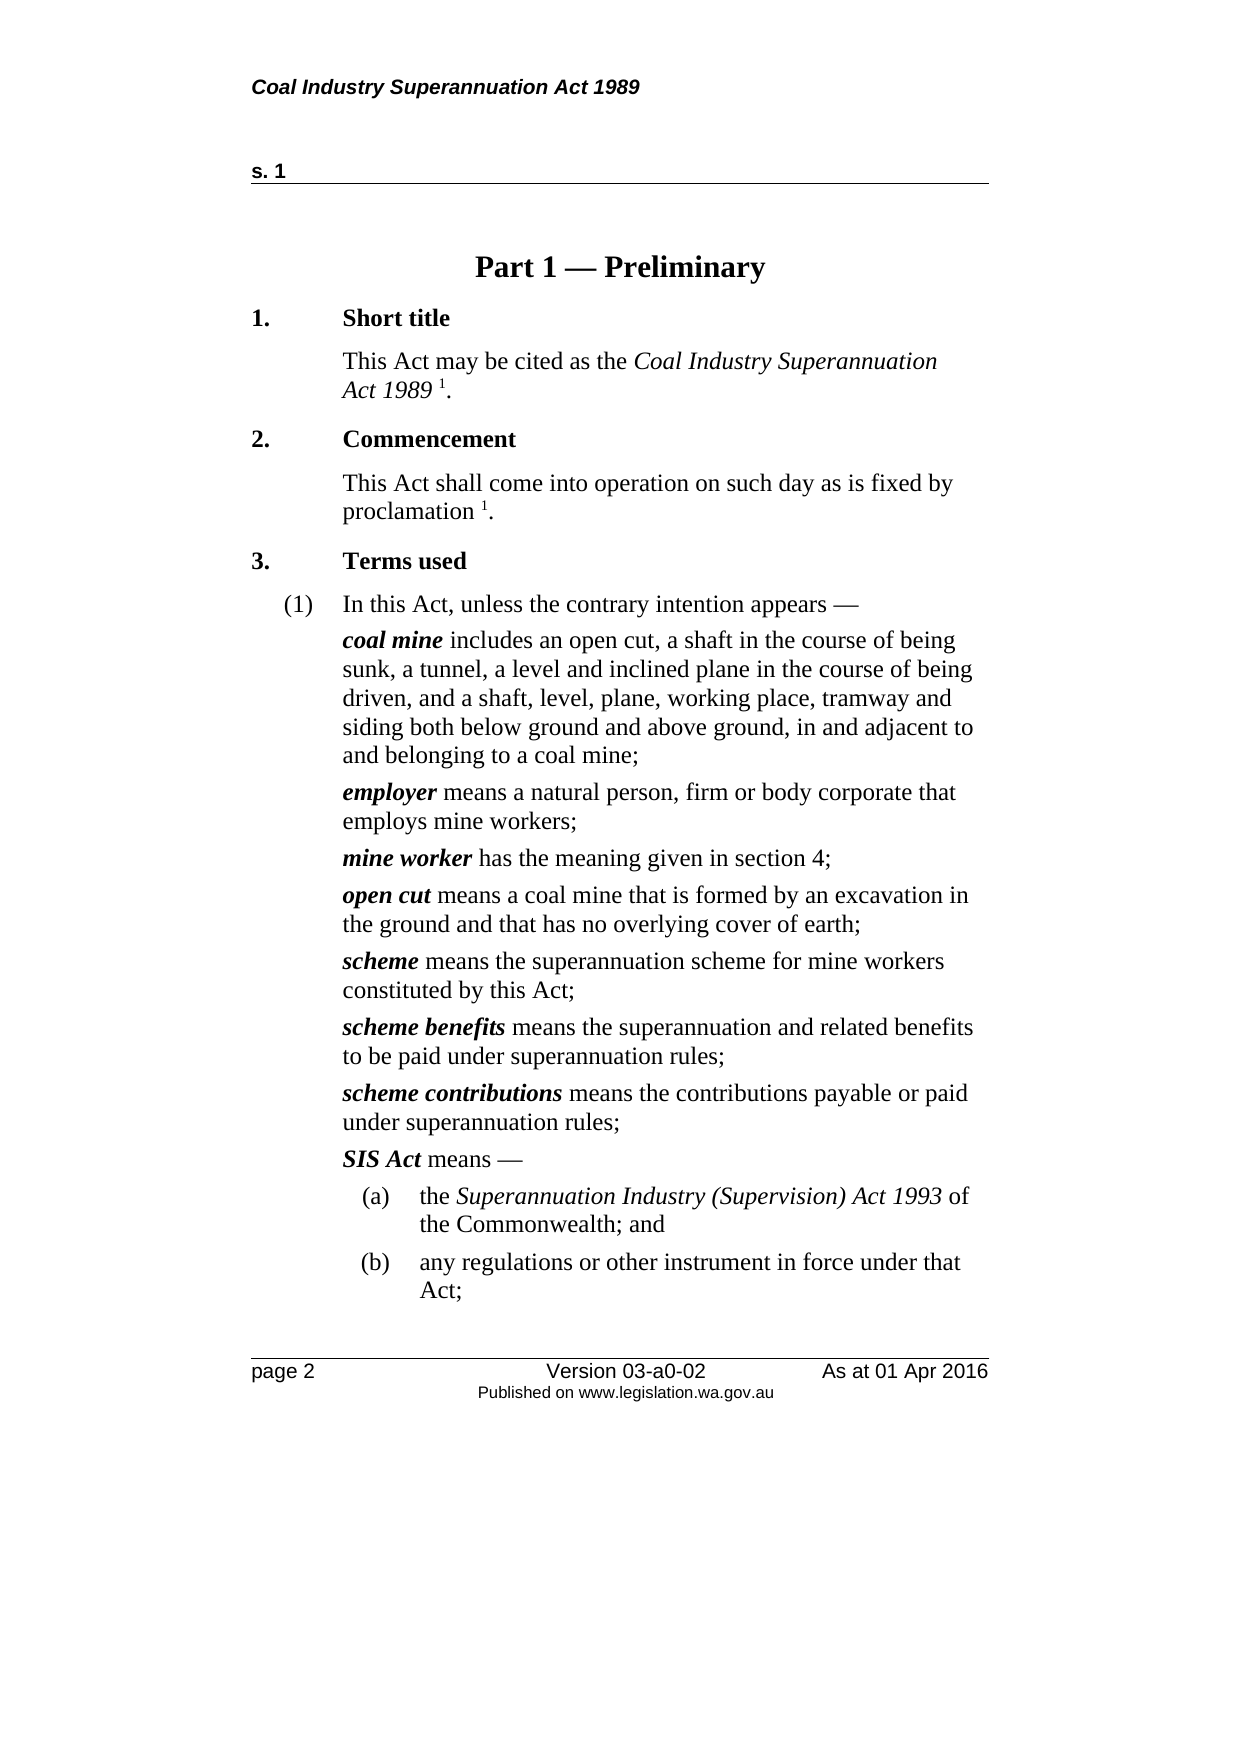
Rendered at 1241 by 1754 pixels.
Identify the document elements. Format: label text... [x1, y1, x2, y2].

text coal mine includes an open cut, a shaft in the course of being sunk, a tunnel, a level and inclined plane in the course of being driven, and a shaft, level, plane, working place, tramway and siding both below ground and above ground, in and adjacent to and belonging to a coal mine; [251, 625, 989, 769]
text scheme benefits means the superannuation and related benefits to be paid under superannuation rules; [251, 1012, 989, 1069]
text This Act shall come into operation on such day as is fixed by proclamation 1. [251, 468, 989, 525]
subtitle 1. Short title [251, 303, 989, 331]
subtitle 2. Commencement [251, 424, 989, 453]
text (1) In this Act, unless the contrary intention appears — [251, 589, 989, 618]
subtitle Part 1 — Preliminary [251, 248, 989, 284]
text employer means a natural person, firm or body corporate that employs mine workers; [251, 777, 989, 835]
subtitle 3. Terms used [251, 546, 989, 575]
text mine worker has the meaning given in section 4; [251, 843, 989, 872]
text (a) the Superannuation Industry (Supervision) Act 1993 of the Commonwealth; and [251, 1181, 989, 1238]
text scheme contributions means the contributions payable or paid under superannuation rules; [251, 1078, 989, 1135]
text (b) any regulations or other instrument in force under that Act; [251, 1247, 989, 1304]
text open cut means a coal mine that is formed by an excavation in the ground and that has no overlying cover of earth; [251, 880, 989, 938]
text SIS Act means — [251, 1144, 989, 1172]
text This Act may be cited as the Coal Industry Superannuation Act 1989 1. [251, 346, 989, 403]
text scheme means the superannuation scheme for mine workers constituted by this Act; [251, 946, 989, 1004]
